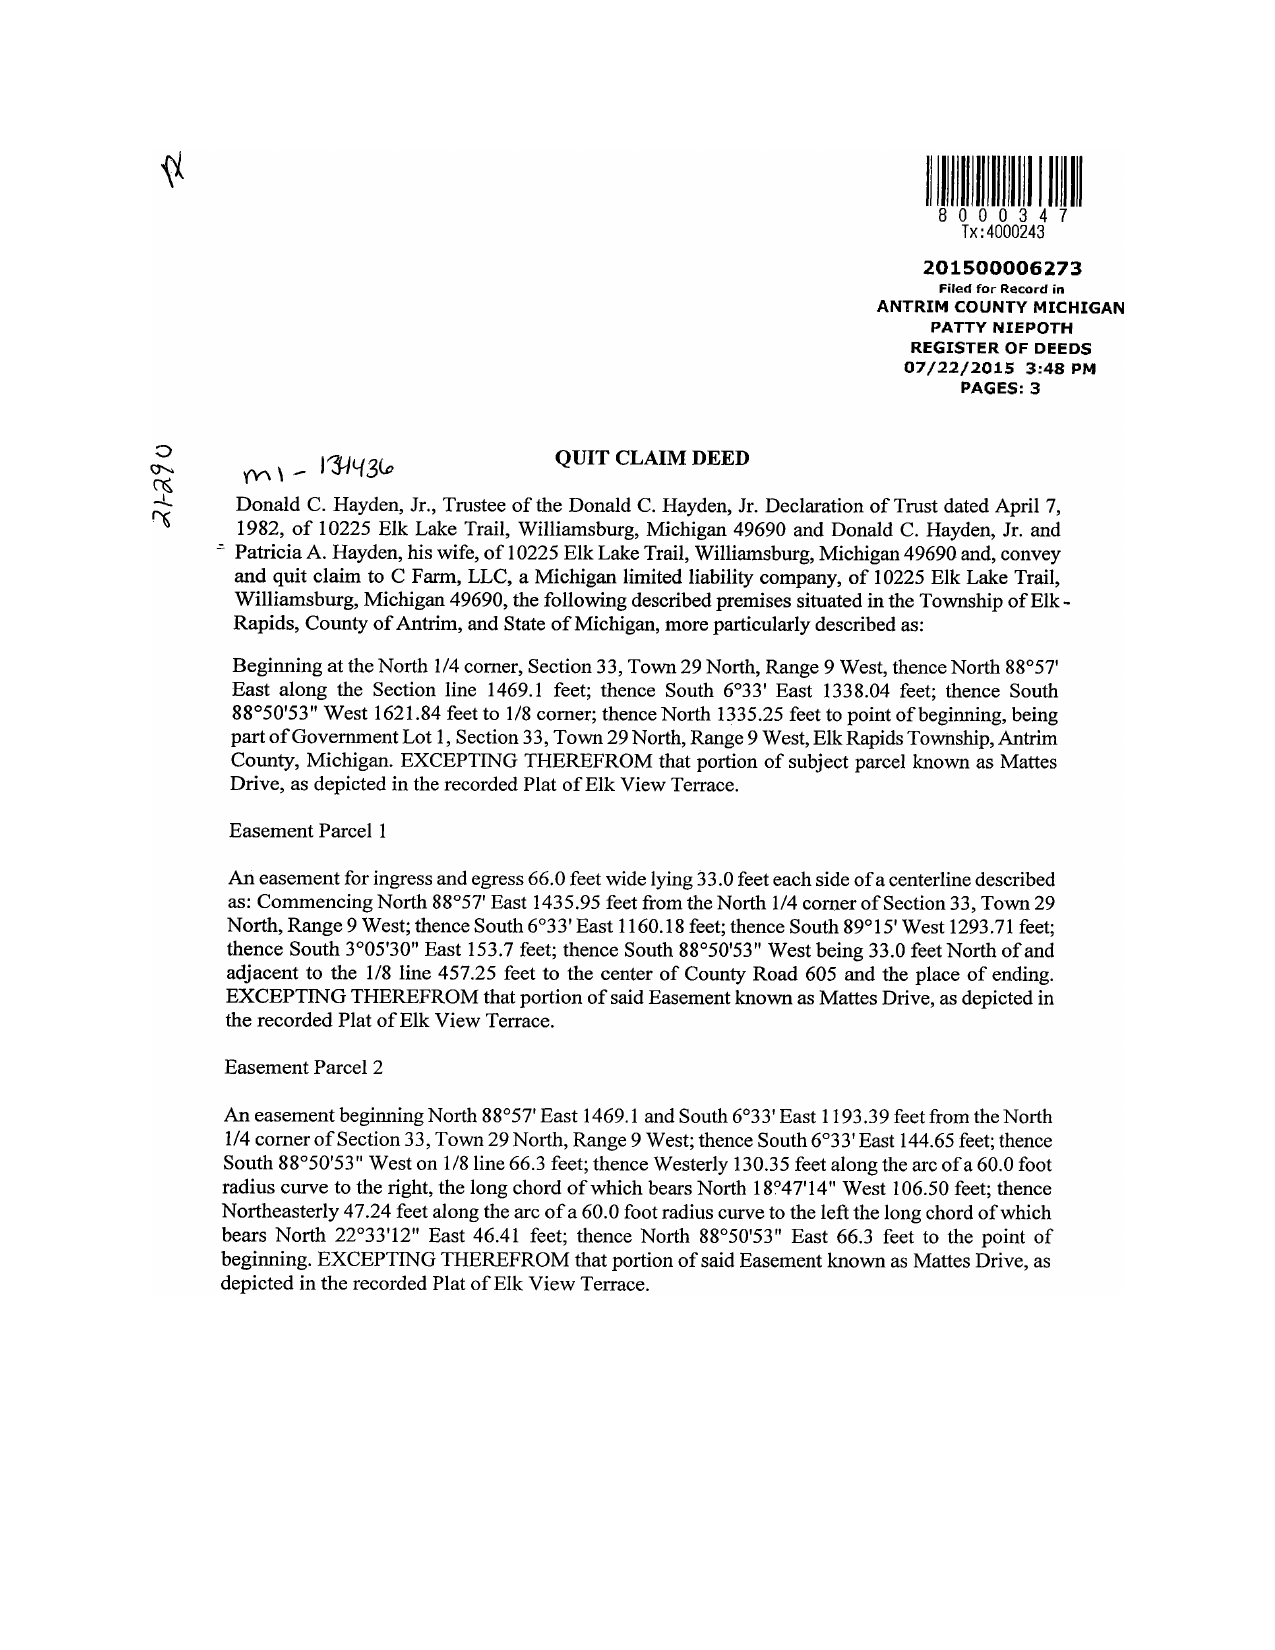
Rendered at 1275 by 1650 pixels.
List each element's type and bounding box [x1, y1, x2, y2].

picture [150, 150, 1125, 1294]
